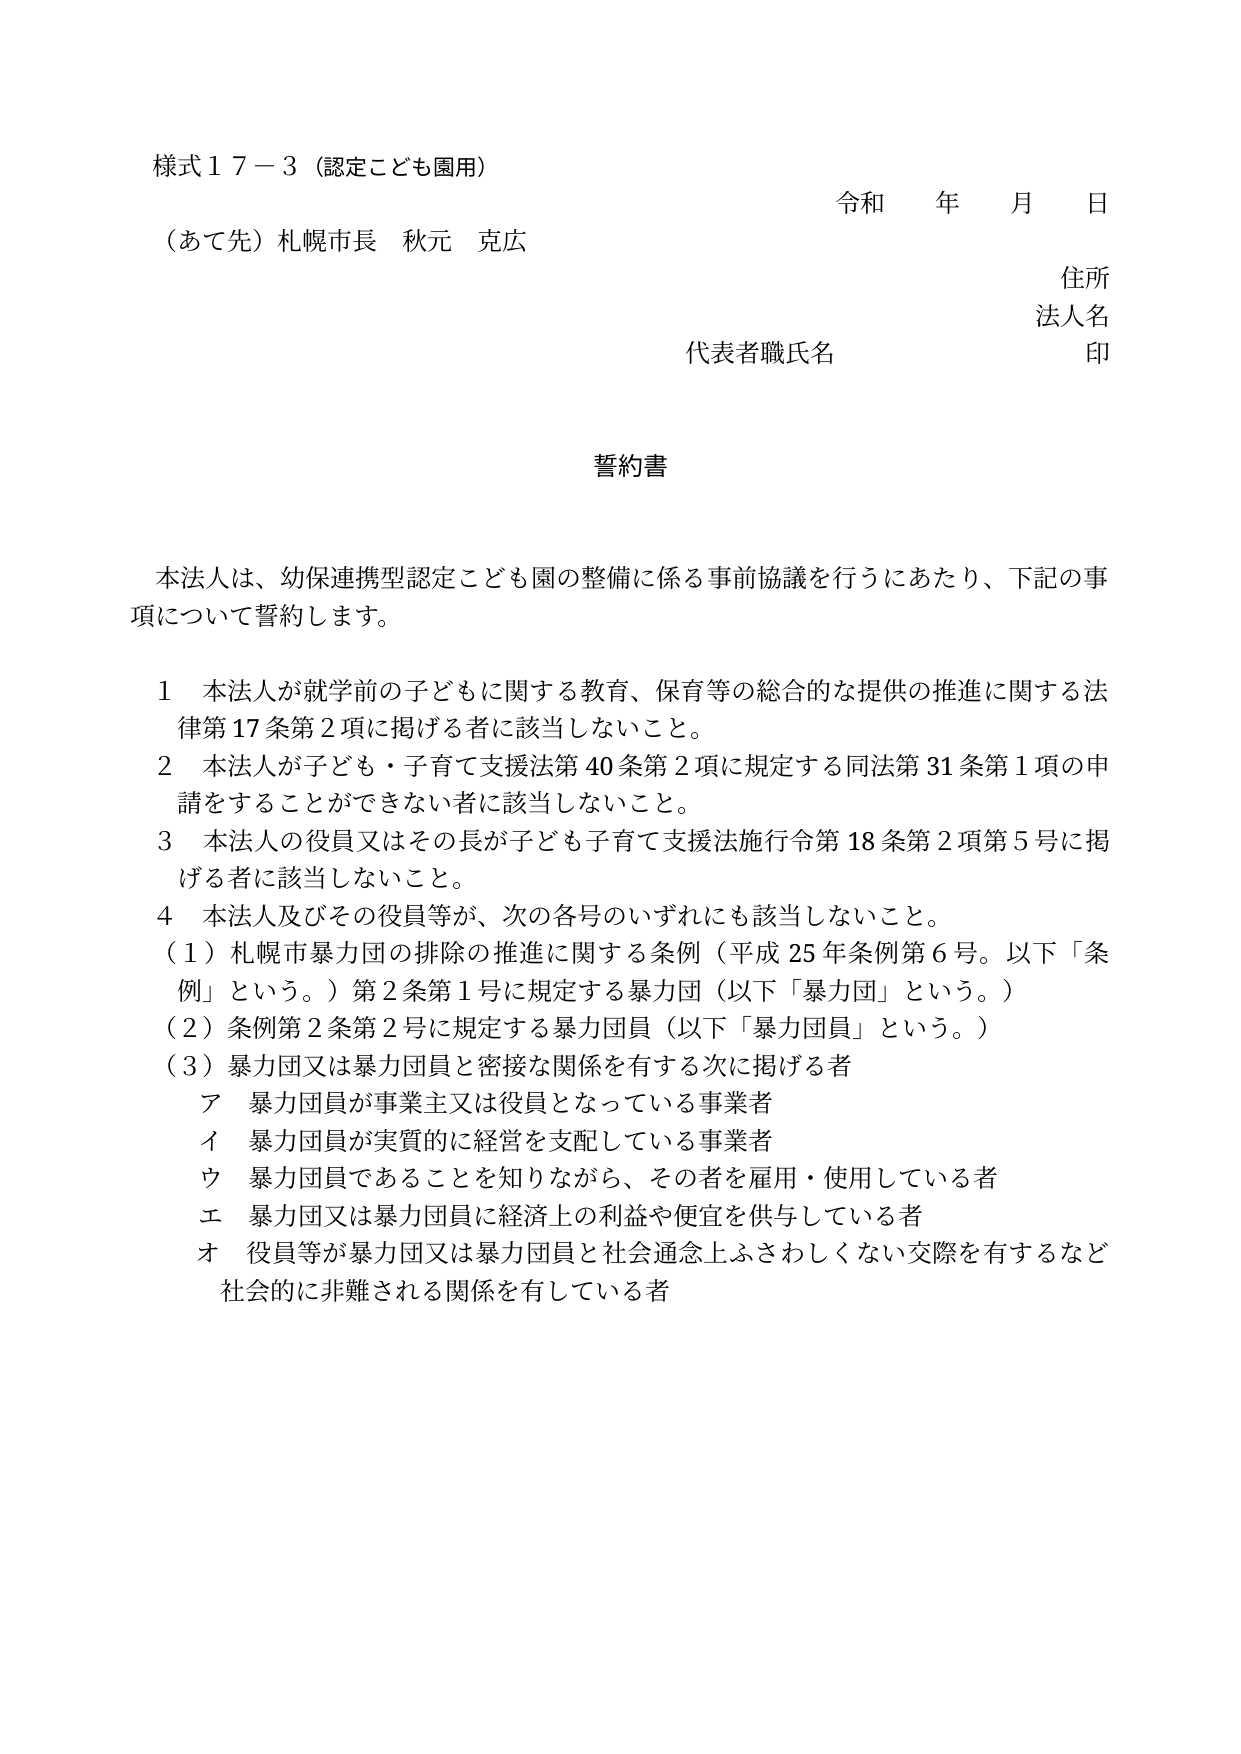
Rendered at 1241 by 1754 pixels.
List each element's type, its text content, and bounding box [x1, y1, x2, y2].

text 誓約書 [130, 446, 1110, 483]
text １ 本法人が就学前の子どもに関する教育、保育等の総合的な提供の推進に関する法律第17条第２項に掲げる者に該当しないこと。 [152, 671, 1110, 746]
text （あて先）札幌市長 秋元 克広 [130, 221, 1110, 258]
text ３ 本法人の役員又はその長が子ども子育て支援法施行令第18条第２項第５号に掲げる者に該当しないこと。 [152, 821, 1110, 896]
text イ 暴力団員が実質的に経営を支配している事業者 [174, 1121, 1110, 1158]
text ２ 本法人が子ども・子育て支援法第40条第２項に規定する同法第31条第１項の申請をすることができない者に該当しないこと。 [152, 746, 1110, 821]
text 本法人は、幼保連携型認定こども園の整備に係る事前協議を行うにあたり、下記の事項について誓約します。 [130, 558, 1110, 633]
text 代表者職氏名 印 [130, 333, 1110, 371]
text （２）条例第２条第２号に規定する暴力団員（以下「暴力団員」という。） [152, 1008, 1110, 1046]
text （３）暴力団又は暴力団員と密接な関係を有する次に掲げる者 [152, 1046, 1110, 1083]
text エ 暴力団又は暴力団員に経済上の利益や便宜を供与している者 [174, 1196, 1110, 1233]
text 法人名 [130, 296, 1110, 333]
text ４ 本法人及びその役員等が、次の各号のいずれにも該当しないこと。 [152, 896, 1110, 933]
text 住所 [130, 258, 1110, 296]
text （１）札幌市暴力団の排除の推進に関する条例（平成25年条例第６号。以下「条例」という。）第２条第１号に規定する暴力団（以下「暴力団」という。） [152, 933, 1110, 1008]
text ウ 暴力団員であることを知りながら、その者を雇用・使用している者 [174, 1158, 1110, 1196]
text 令和 年 月 日 [130, 183, 1110, 221]
text ア 暴力団員が事業主又は役員となっている事業者 [174, 1083, 1110, 1121]
text 様式１７－３（認定こども園用） [130, 146, 1110, 183]
text オ 役員等が暴力団又は暴力団員と社会通念上ふさわしくない交際を有するなど社会的に非難される関係を有している者 [196, 1233, 1110, 1308]
